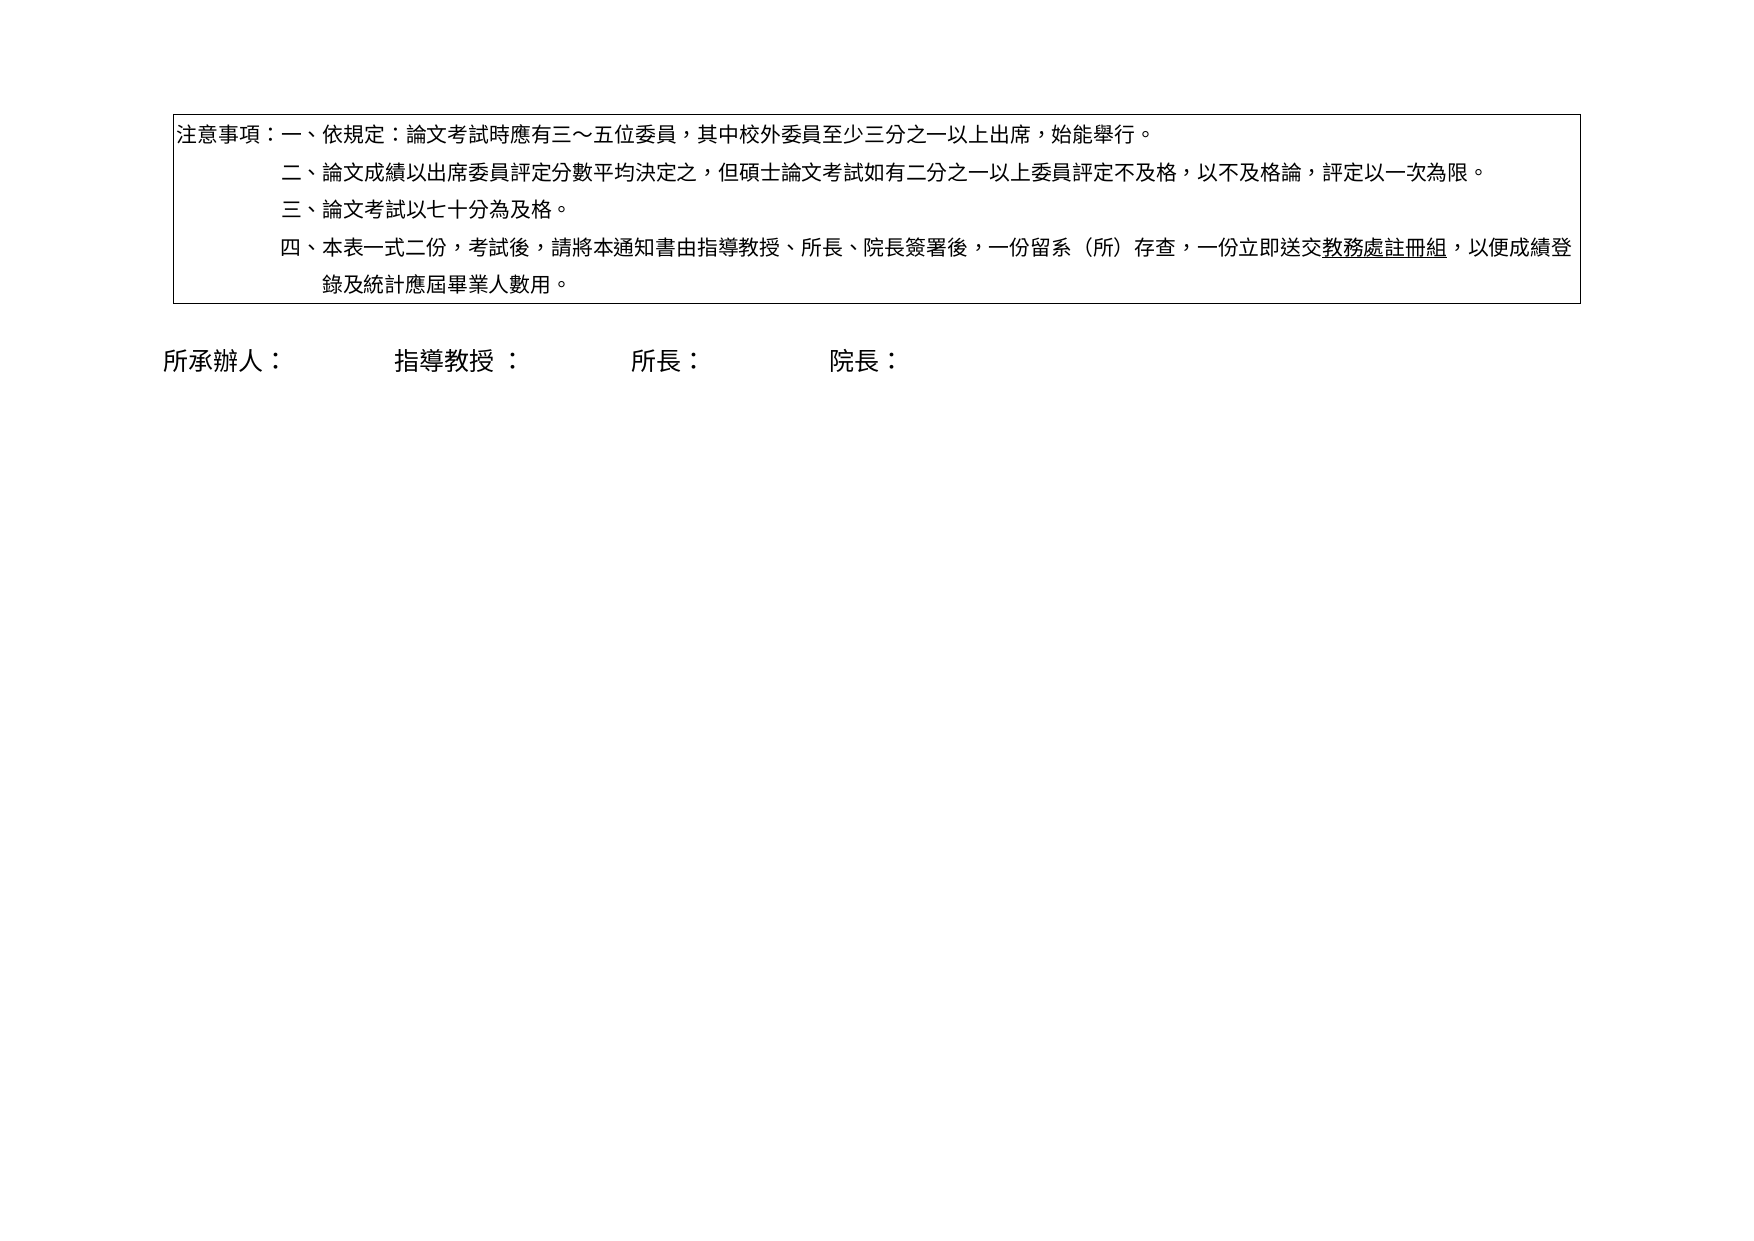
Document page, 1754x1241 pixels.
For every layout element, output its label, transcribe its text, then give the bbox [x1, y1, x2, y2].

table_cell 注意事項：一、依規定：論文考試時應有三～五位委員，其中校外委員至少三分之一以上出席，始能舉行。 二、論文成績以出席委員評定分數平均決定之，但碩士論文考試如有二分之一以上委員評定不及格，以不及格論，評定以一次為限。 三、論文考試以七十分為及格。 四、本表一式二份，考試後，請將本通知書由指導教授、所長、院長簽署後，一份留系（所）存查，一份立即送交教務處註冊組，以便成績登錄及統計應屆畢業人數用。 [174, 115, 1580, 302]
text 所承辦人： 指導教授 ： 所長： 院長： [118, 341, 1636, 378]
